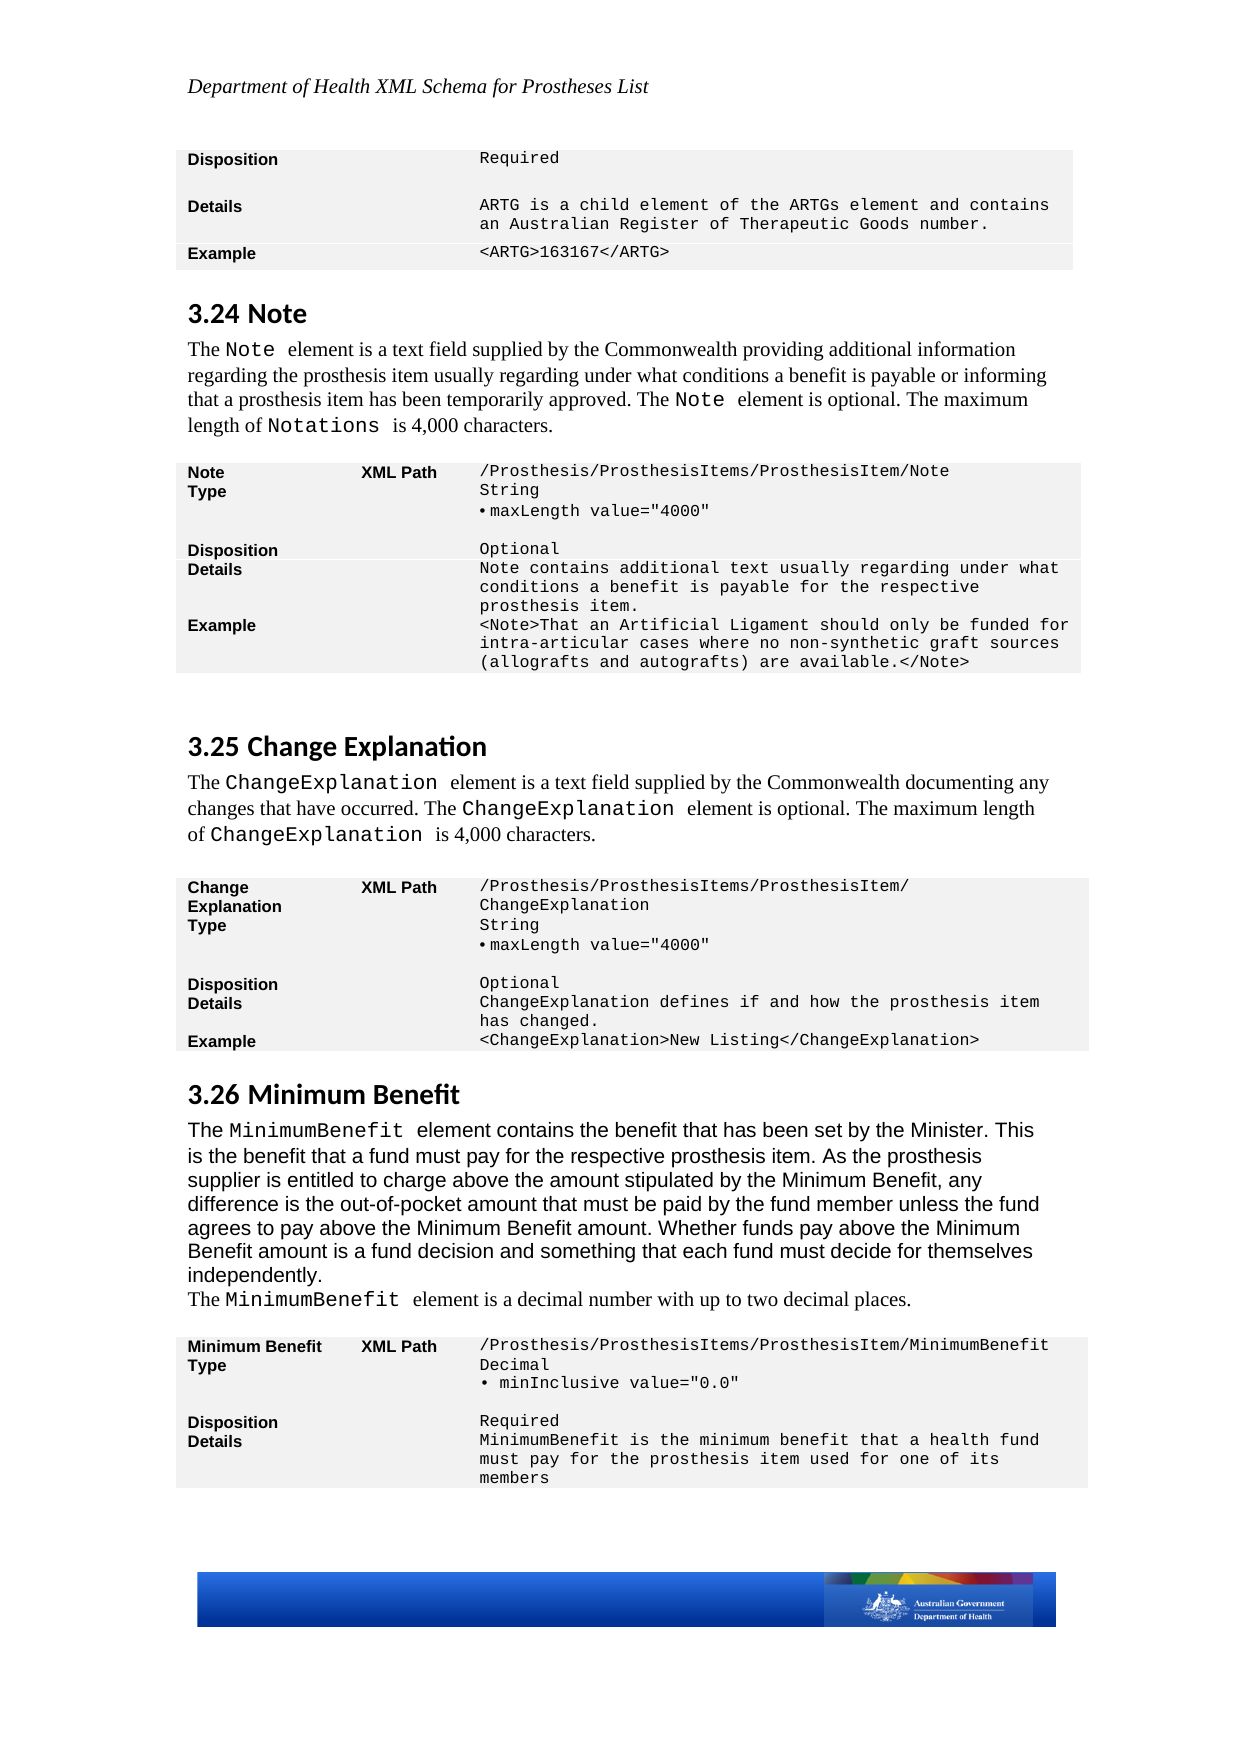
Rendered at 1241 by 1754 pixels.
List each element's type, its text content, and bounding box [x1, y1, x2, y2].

text The ChangeExplanation element is a text field supplied by the Commonwealth documenting any changes that have occurred. The ChangeExplanation element is optional. The maximum length of ChangeExplanation is 4,000 characters. [187, 770, 1053, 847]
table_header Minimum Benefit [176, 1337, 350, 1356]
table_cell Details [176, 560, 468, 616]
table_cell Note contains additional text usually regarding under what conditions a benefit is payable for the respective prosthesis item. [468, 560, 1081, 616]
table_cell Example [176, 1032, 468, 1051]
subtitle Note [187, 295, 1053, 331]
picture [196, 1572, 1055, 1626]
table_cell Required [468, 1413, 1088, 1432]
table_cell String • maxLength value="4000" [468, 916, 1089, 975]
table_cell ARTG is a child element of the ARTGs element and contains an Australian Register of Therapeutic Goods number. [468, 197, 1073, 243]
table_cell ChangeExplanation defines if and how the prosthesis item has changed. [468, 994, 1089, 1032]
table_cell Example [176, 616, 468, 673]
table_cell Disposition [176, 975, 468, 994]
text The Note element is a text field supplied by the Commonwealth providing additional information regarding the prosthesis item usually regarding under what conditions a benefit is payable or informing that a prosthesis item has been temporarily approved. The Note element is optional. The maximum length of Notations is 4,000 characters. [187, 337, 1053, 438]
table_header Change Explanation [176, 878, 350, 916]
table_cell Optional [468, 975, 1089, 994]
subtitle Change Explanation [187, 728, 1053, 764]
table_cell Type [176, 916, 468, 975]
table_cell Details [176, 197, 468, 243]
table_cell <ARTG>163167</ARTG> [468, 244, 1073, 270]
table_header /Prosthesis/ProsthesisItems/ProsthesisItem/ChangeExplanation [468, 878, 1089, 916]
table_header XML Path [350, 878, 468, 916]
table_cell Required [468, 150, 1073, 197]
table_cell Type [176, 1356, 468, 1413]
subtitle Minimum Benefit [187, 1076, 1053, 1111]
table_cell Disposition [176, 150, 468, 197]
table_cell Type [176, 482, 468, 540]
table_cell String • maxLength value="4000" [468, 482, 1081, 540]
table_cell Disposition [176, 540, 468, 559]
table_header XML Path [350, 1337, 468, 1356]
text The MinimumBenefit element contains the benefit that has been set by the Minister. This is the benefit that a fund must pay for the respective prosthesis item. As the prosthesis supplier is entitled to charge above the amount stipulated by the Minimum Benefit, any difference is the out-of-pocket amount that must be paid by the fund member unless the fund agrees to pay above the Minimum Benefit amount. Whether funds pay above the Minimum Benefit amount is a fund decision and something that each fund must decide for themselves independently. [187, 1118, 1053, 1287]
text The MinimumBenefit element is a decimal number with up to two decimal places. [187, 1287, 1053, 1313]
table_cell Details [176, 994, 468, 1032]
table_cell Optional [468, 540, 1081, 559]
table_cell <ChangeExplanation>New Listing</ChangeExplanation> [468, 1032, 1089, 1051]
table_cell <Note>That an Artificial Ligament should only be funded for intra-articular cases where no non-synthetic graft sources (allografts and autografts) are available.</Note> [468, 616, 1081, 673]
table_header Note [176, 463, 350, 482]
table_header /Prosthesis/ProsthesisItems/ProsthesisItem/Note [468, 463, 1081, 482]
table_header XML Path [350, 463, 468, 482]
table_cell Decimal • minInclusive value="0.0" [468, 1356, 1088, 1413]
table_header /Prosthesis/ProsthesisItems/ProsthesisItem/MinimumBenefit [468, 1337, 1088, 1356]
table_cell Disposition [176, 1413, 468, 1432]
table_cell Details [176, 1432, 468, 1488]
table_cell Example [176, 244, 468, 270]
